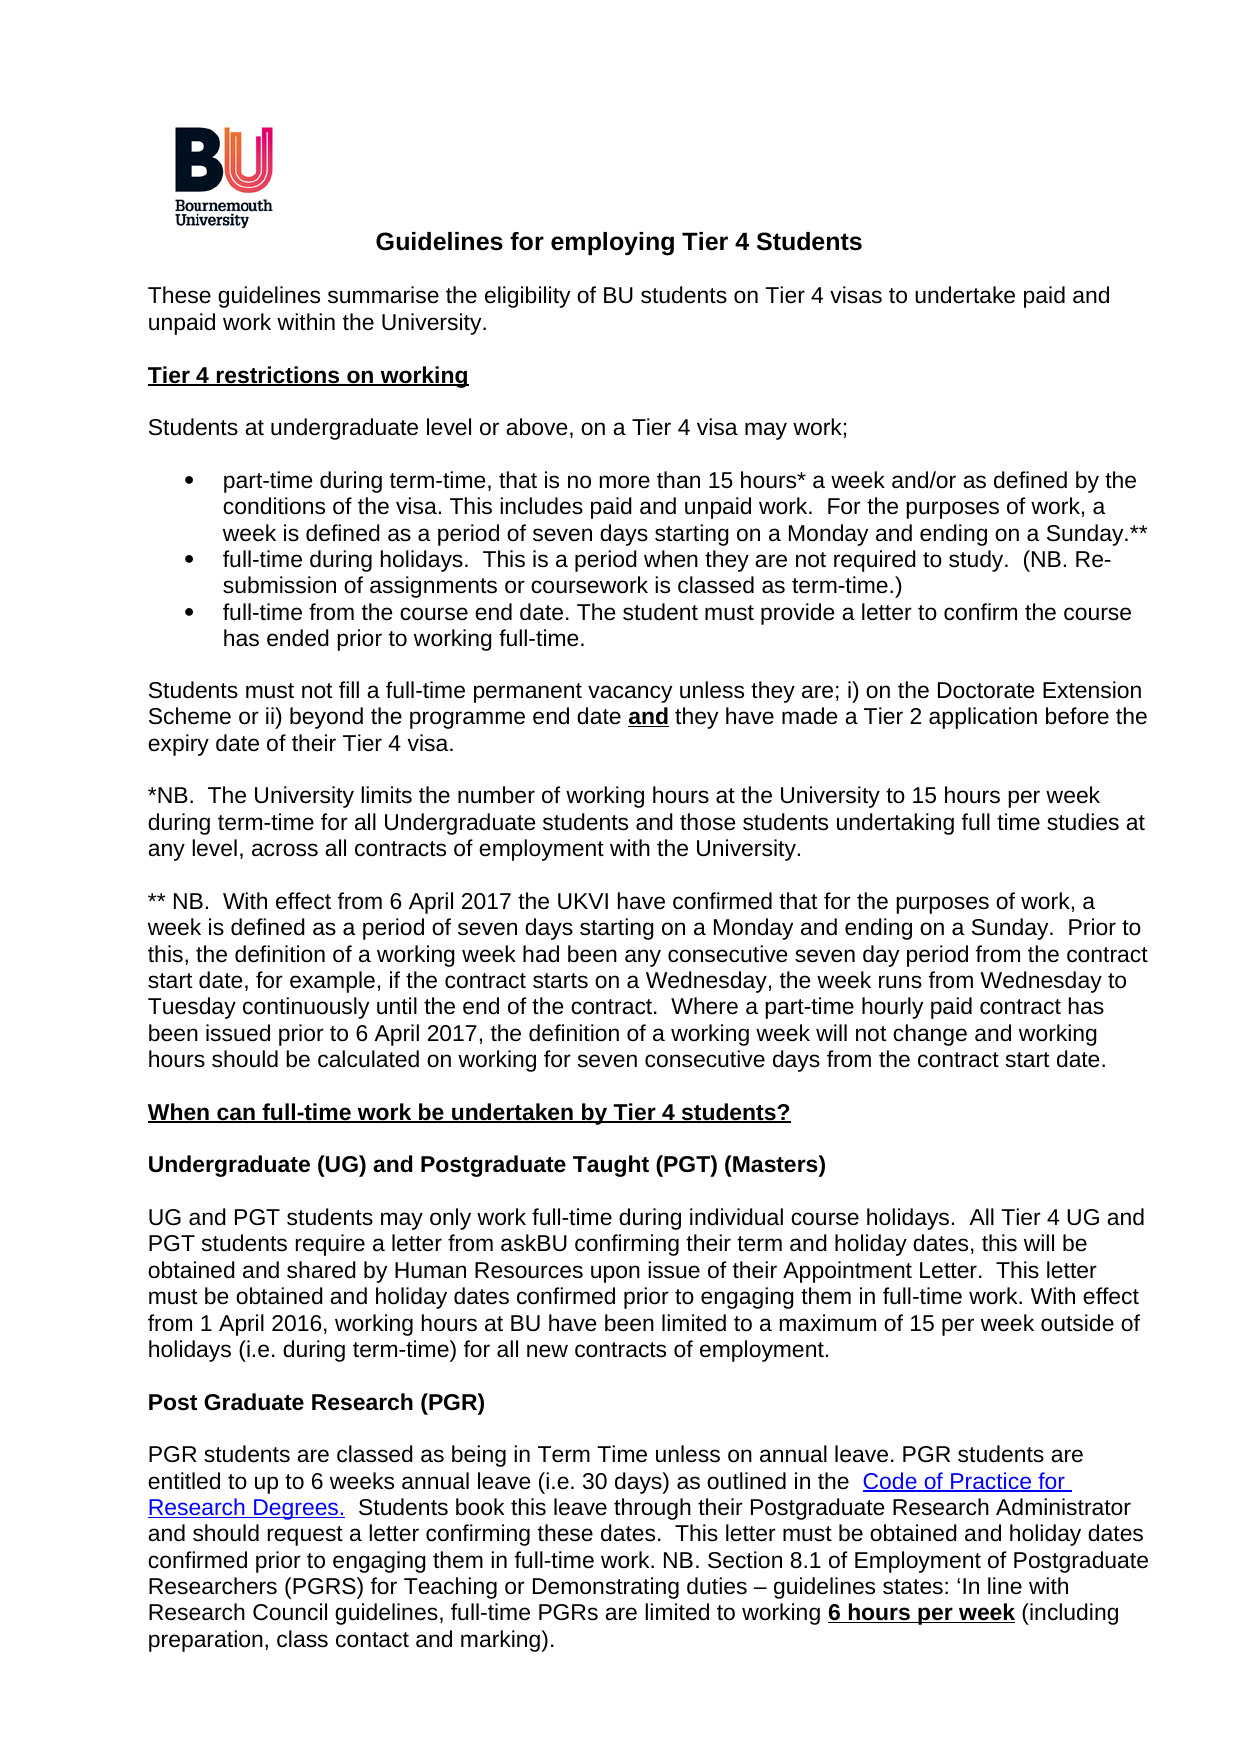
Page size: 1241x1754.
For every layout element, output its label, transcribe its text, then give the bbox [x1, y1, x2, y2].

list full-time from the course end date. The student must provide a letter to confirm the course has ended prior to working full-time. [185, 599, 1152, 651]
text When can full-time work be undertaken by Tier 4 students? [148, 1099, 1152, 1125]
text These guidelines summarise the eligibility of BU students on Tier 4 visas to undertake paid and unpaid work within the University. [148, 282, 1152, 335]
text Tier 4 restrictions on working [148, 362, 1152, 388]
picture [147, 99, 300, 251]
text Post Graduate Research (PGR) [148, 1388, 1152, 1415]
text *NB. The University limits the number of working hours at the University to 15 hours per week during term-time for all Undergraduate students and those students undertaking full time studies at any level, across all contracts of employment with the University. [148, 782, 1152, 861]
list full-time during holidays. This is a period when they are not required to study. (NB. Re-submission of assignments or coursework is classed as term-time.) [185, 546, 1152, 599]
text ** NB. With effect from 6 April 2017 the UKVI have confirmed that for the purposes of work, a week is defined as a period of seven days starting on a Monday and ending on a Sunday. Prior to this, the definition of a working week had been any consecutive seven day period from the contract start date, for example, if the contract starts on a Wednesday, the week runs from Wednesday to Tuesday continuously until the end of the contract. Where a part-time hourly paid contract has been issued prior to 6 April 2017, the definition of a working week will not change and working hours should be calculated on working for seven consecutive days from the contract start date. [148, 888, 1152, 1072]
text PGR students are classed as being in Term Time unless on annual leave. PGR students are entitled to up to 6 weeks annual leave (i.e. 30 days) as outlined in the Code of Practice for Research Degrees. Students book this leave through their Postgraduate Research Administrator and should request a letter confirming these dates. This letter must be obtained and holiday dates confirmed prior to engaging them in full-time work. NB. Section 8.1 of Employment of Postgraduate Researchers (PGRS) for Teaching or Demonstrating duties – guidelines states: ‘In line with Research Council guidelines, full-time PGRs are limited to working 6 hours per week (including preparation, class contact and marking). [148, 1441, 1152, 1652]
text Guidelines for employing Tier 4 Students [148, 99, 1152, 256]
text Students must not fill a full-time permanent vacancy unless they are; i) on the Doctorate Extension Scheme or ii) beyond the programme end date and they have made a Tier 2 application before the expiry date of their Tier 4 visa. [148, 677, 1152, 756]
list part-time during term-time, that is no more than 15 hours* a week and/or as defined by the conditions of the visa. This includes paid and unpaid work. For the purposes of work, a week is defined as a period of seven days starting on a Monday and ending on a Sunday.** [185, 467, 1152, 546]
text UG and PGT students may only work full-time during individual course holidays. All Tier 4 UG and PGT students require a letter from askBU confirming their term and holiday dates, this will be obtained and shared by Human Resources upon issue of their Appointment Letter. This letter must be obtained and holiday dates confirmed prior to engaging them in full-time work. With effect from 1 April 2016, working hours at BU have been limited to a maximum of 15 per week outside of holidays (i.e. during term-time) for all new contracts of employment. [148, 1204, 1152, 1362]
text Undergraduate (UG) and Postgraduate Taught (PGT) (Masters) [148, 1151, 1152, 1178]
text Students at undergraduate level or above, on a Tier 4 visa may work; [148, 414, 1152, 441]
